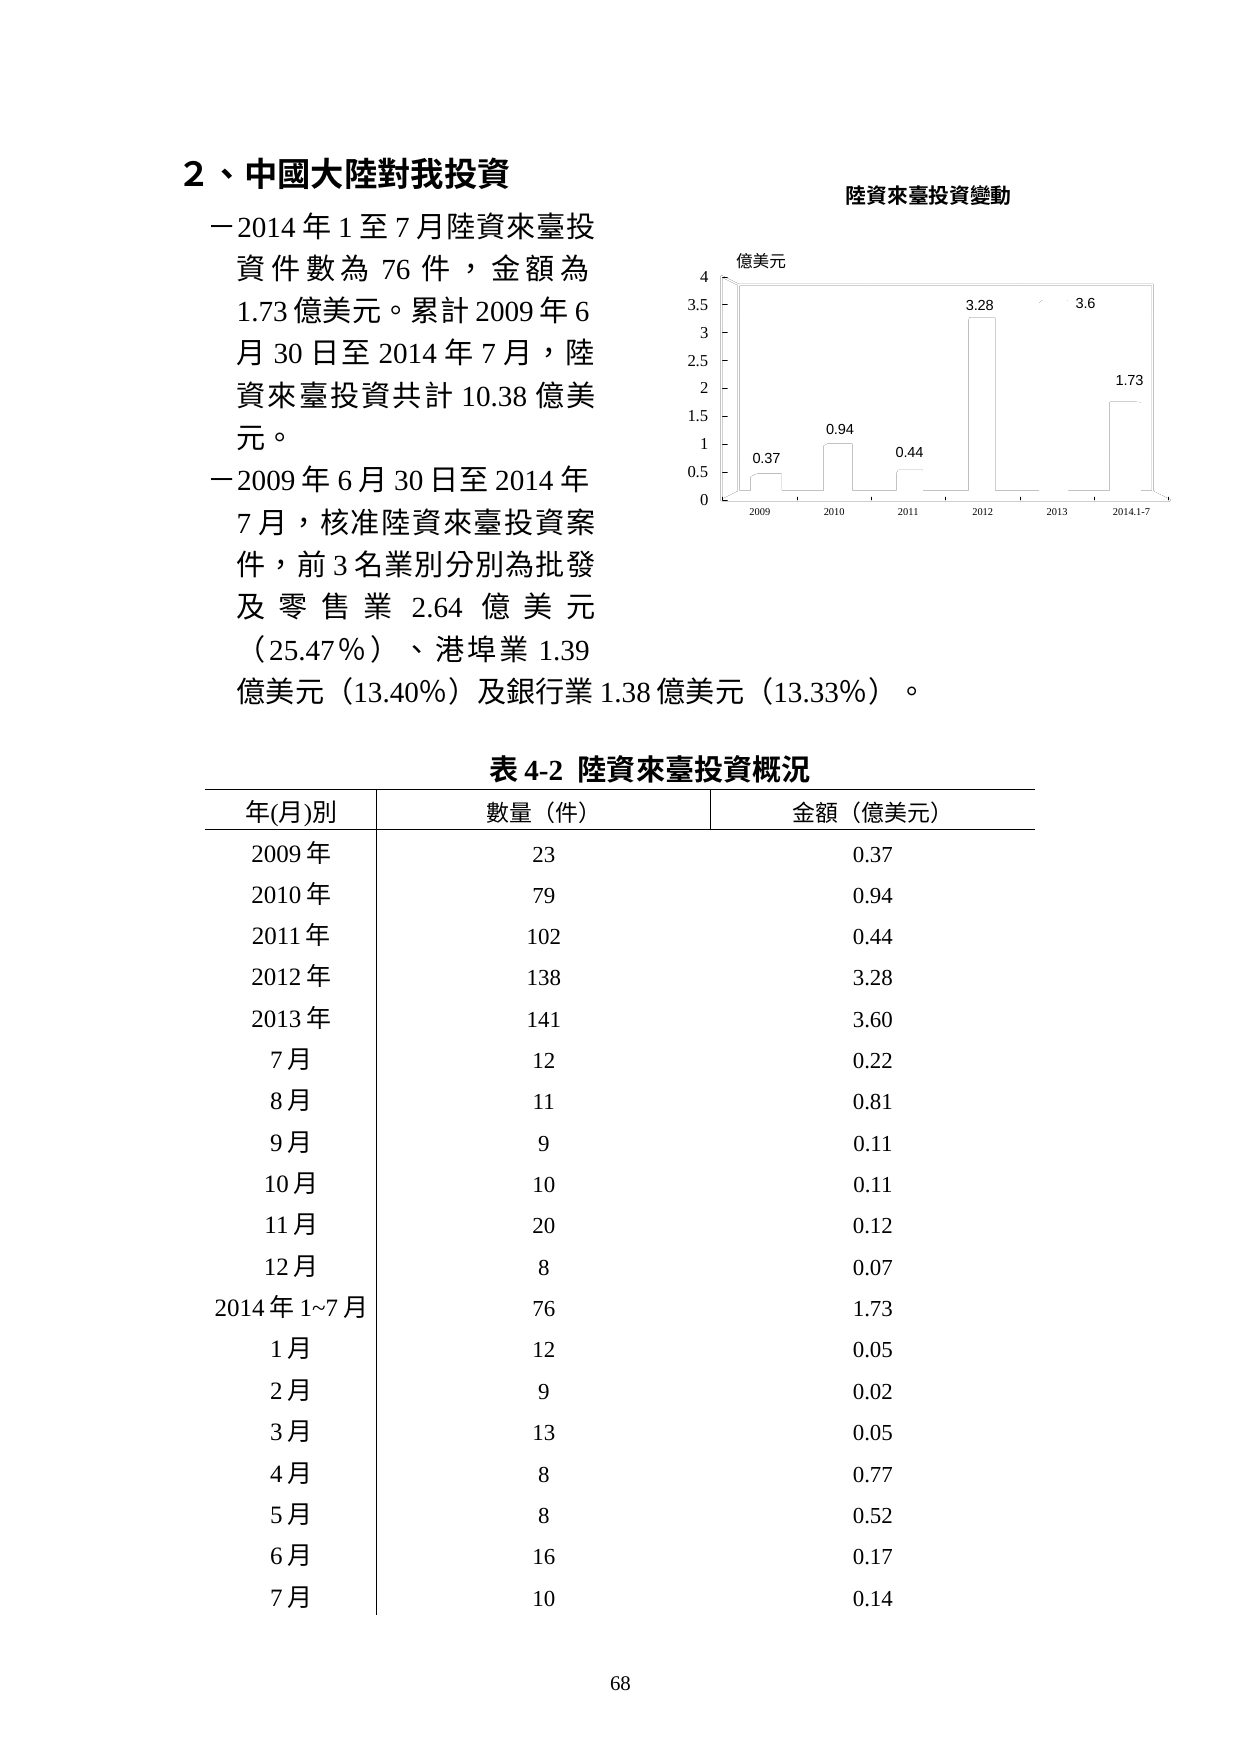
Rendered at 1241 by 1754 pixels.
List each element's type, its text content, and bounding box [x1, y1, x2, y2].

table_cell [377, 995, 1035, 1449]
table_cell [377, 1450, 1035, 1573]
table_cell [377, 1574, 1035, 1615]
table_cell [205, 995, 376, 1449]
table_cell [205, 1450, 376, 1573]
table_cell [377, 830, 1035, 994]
text 表4-2 陸資來臺投資概況 [177, 749, 1123, 788]
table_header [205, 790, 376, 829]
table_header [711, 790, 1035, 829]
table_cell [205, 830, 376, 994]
text －2014年1至7月陸資來臺投資件數為76件，金額為1.73億美元。累計2009年6月30日至2014年7月，陸資來臺投資共計10.38億美元。 [207, 203, 1063, 457]
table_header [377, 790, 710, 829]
text －2009年6月30日至2014年7月，核准陸資來臺投資案件，前3名業別分別為批發及零售業2.64億美元（25.47％）、港埠業1.39億美元（13.40％）及銀行業1.38億美元（13.33％）。 [207, 457, 1063, 711]
text ２、中國大陸對我投資 [177, 148, 1078, 196]
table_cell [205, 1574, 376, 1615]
